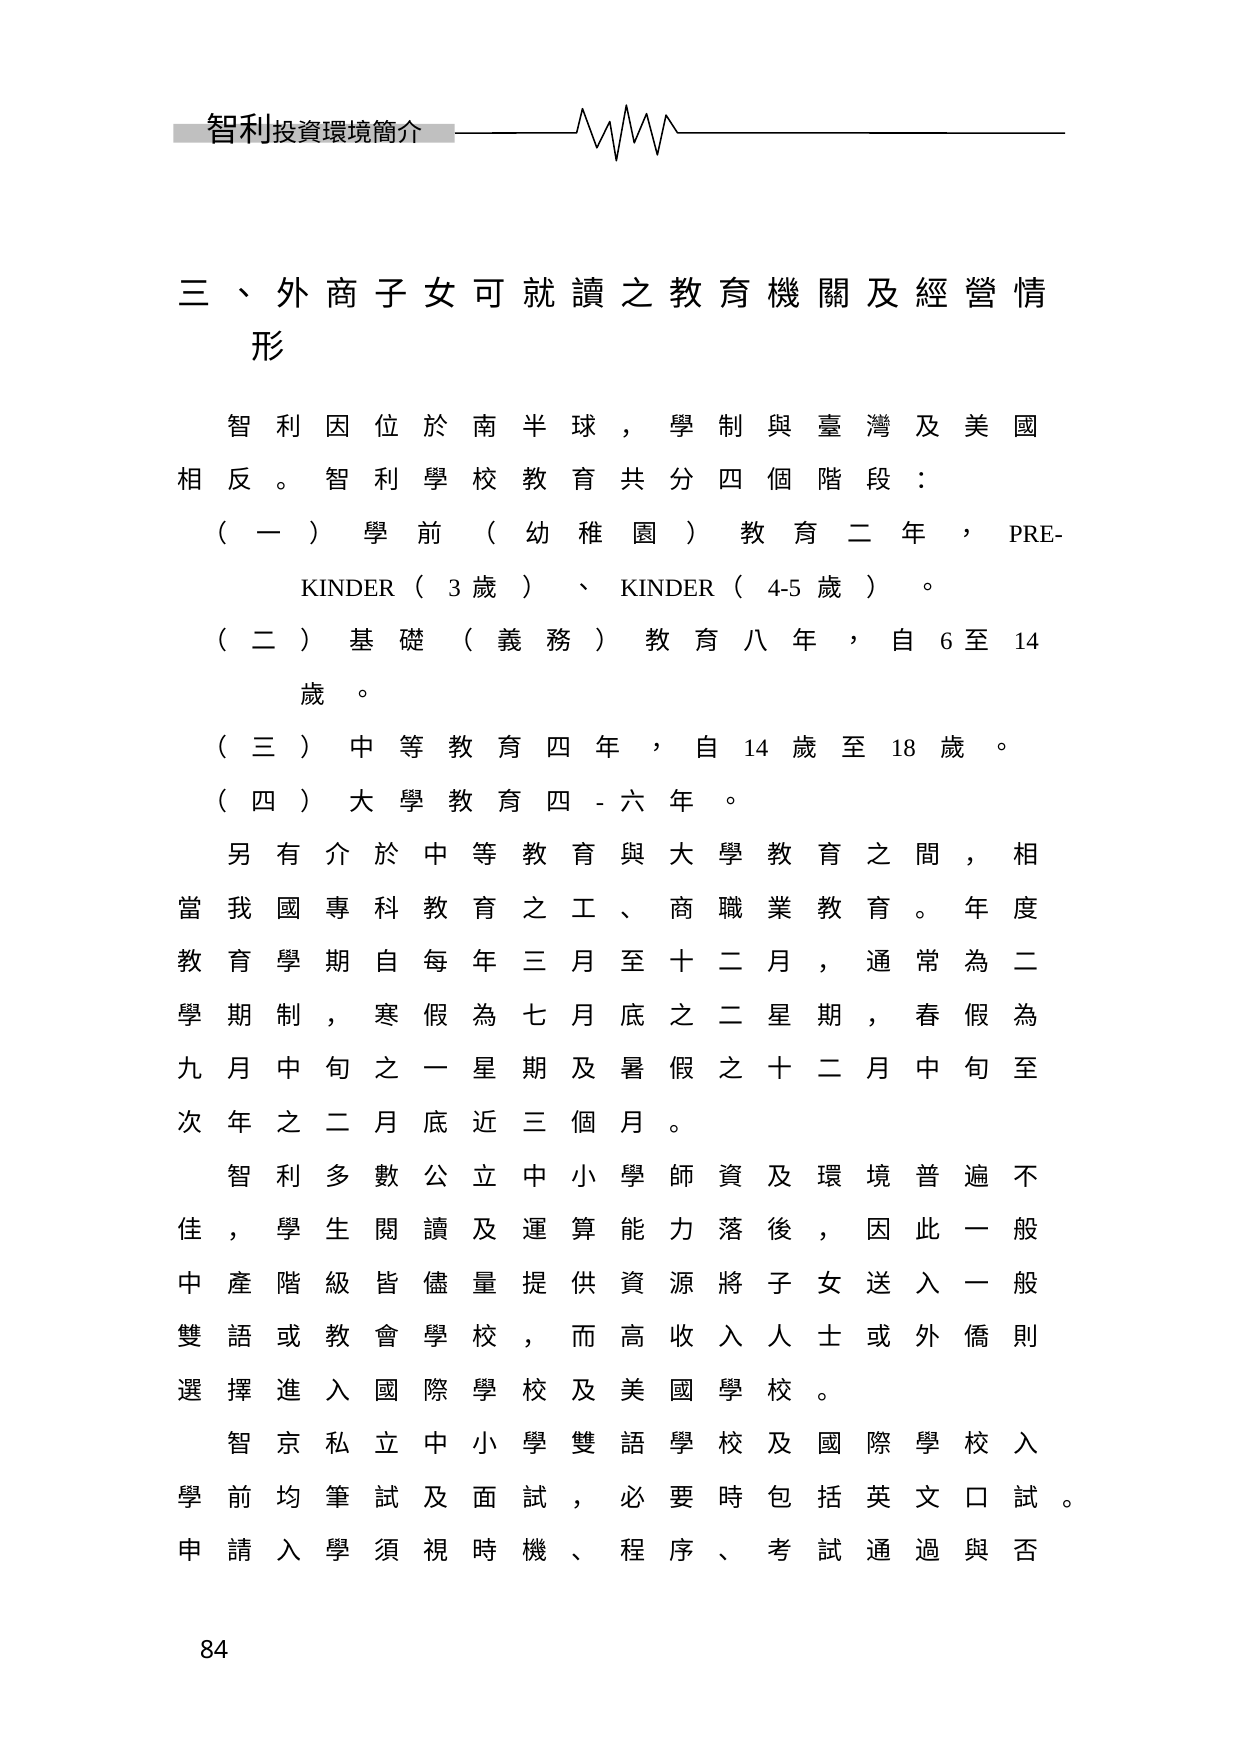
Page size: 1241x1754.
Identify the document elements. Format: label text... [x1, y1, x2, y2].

text （二）基礎（義務）教育八年，自6至14歲。 [202, 612, 1063, 719]
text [178, 1415, 1063, 1576]
text 另有介於中等教育與大學教育之間，相當我國專科教育之工、商職業教育。年度教育學期自每年三月至十二月，通常為二學期制，寒假為七月底之二星期，春假為九月中旬之一星期及暑假之十二月中旬至次年之二月底近三個月。 [178, 826, 1063, 1147]
text （三）中等教育四年，自14歲至18歲。 [202, 719, 1063, 773]
text 智利多數公立中小學師資及環境普遍不佳，學生閱讀及運算能力落後，因此一般中產階級皆儘量提供資源將子女送入一般雙語或教會學校，而高收入人士或外僑則選擇進入國際學校及美國學校。 [178, 1147, 1063, 1415]
text （一）學前（幼稚園）教育二年，PRE-KINDER（3歲）、KINDER（4-5歲）。 [202, 505, 1063, 612]
text （四）大學教育四-六年。 [202, 773, 1063, 826]
text 三、外商子女可就讀之教育機關及經營情形 [178, 264, 1063, 371]
text 智利因位於南半球，學制與臺灣及美國相反。智利學校教育共分四個階段： [178, 398, 1063, 505]
